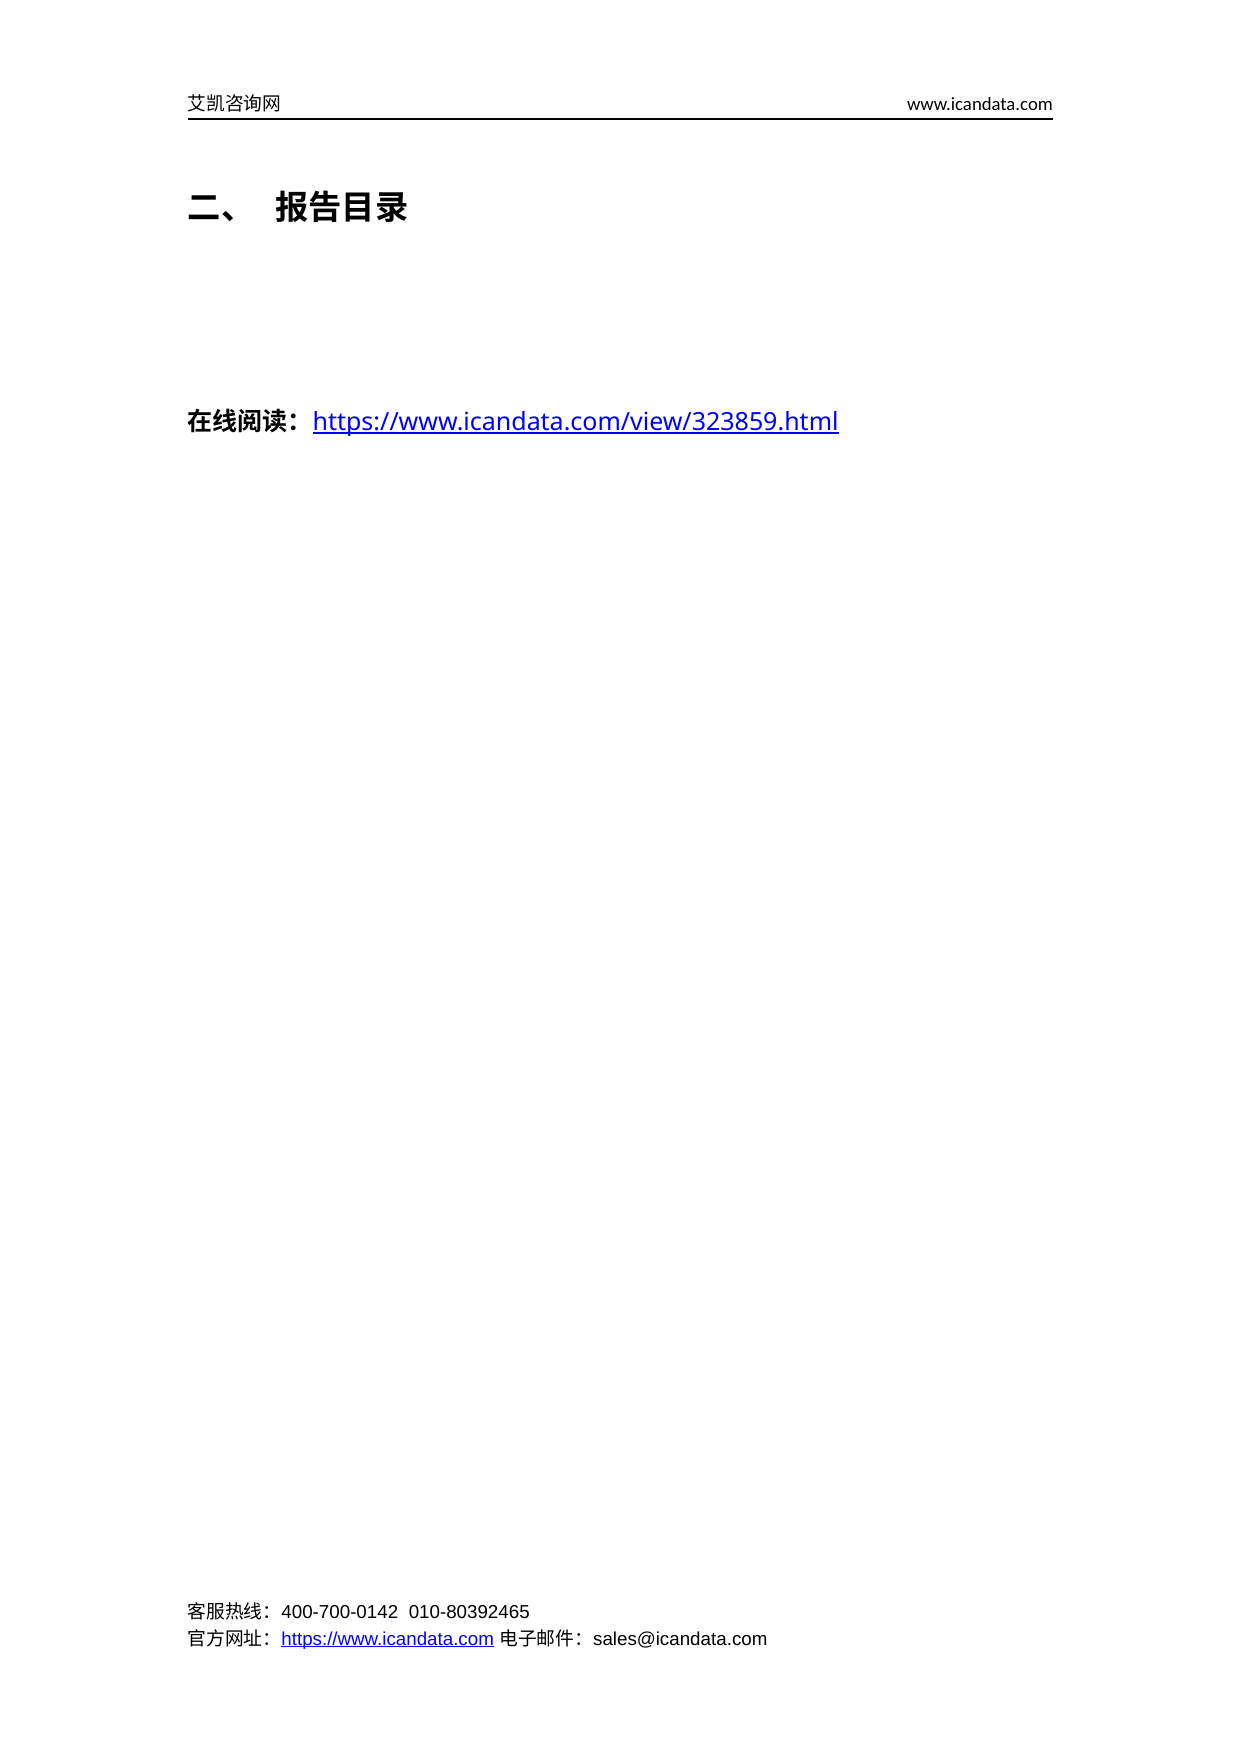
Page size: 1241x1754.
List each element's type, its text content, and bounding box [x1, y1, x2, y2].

text 在线阅读：https://www.icandata.com/view/323859.html [187, 387, 1053, 452]
subtitle 报告目录 [187, 172, 1053, 237]
